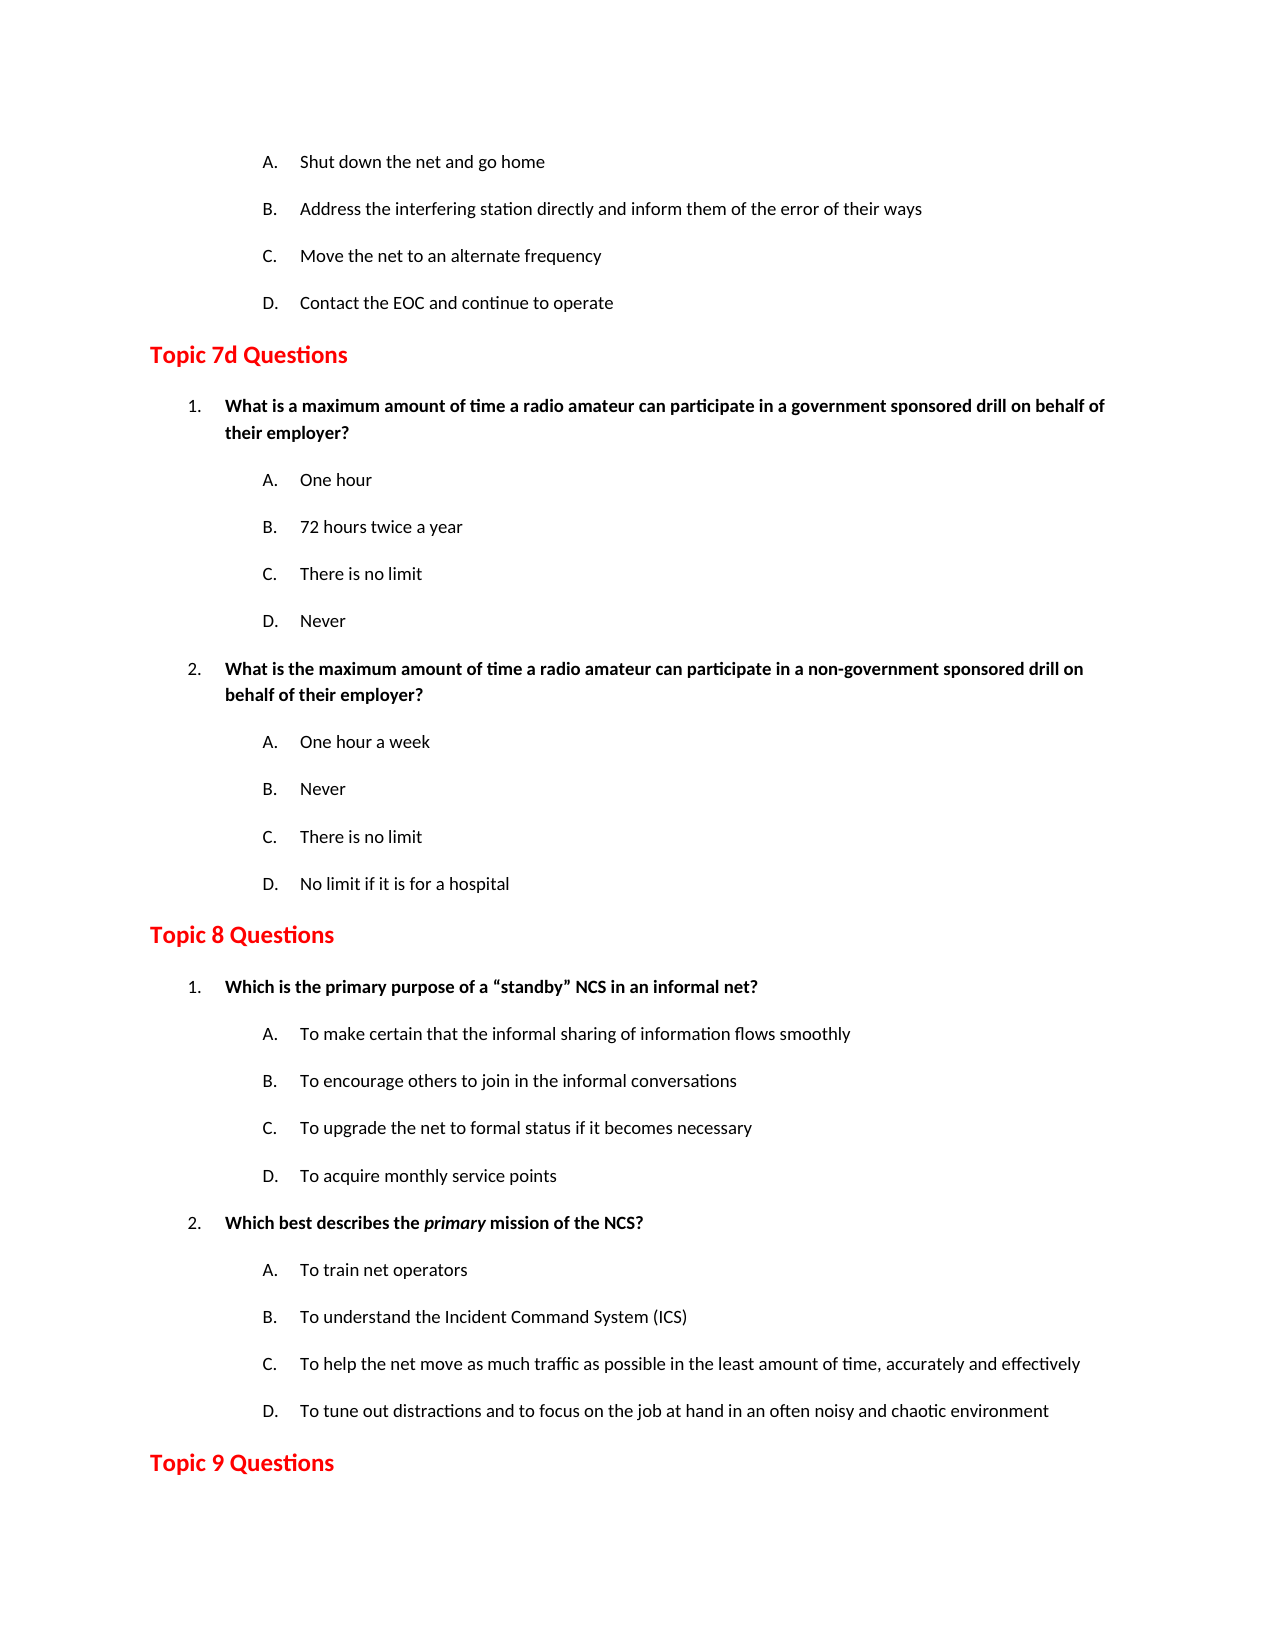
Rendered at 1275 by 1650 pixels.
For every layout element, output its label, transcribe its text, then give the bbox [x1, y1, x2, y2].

list Move the net to an alternate frequency [262, 244, 1125, 267]
list To understand the Incident Command System (ICS) [262, 1305, 1125, 1328]
list 72 hours twice a year [262, 515, 1125, 538]
list Never [262, 778, 1125, 801]
list There is no limit [262, 825, 1125, 848]
list To acquire monthly service points [262, 1164, 1125, 1187]
list One hour a week [262, 730, 1125, 753]
list One hour [262, 468, 1125, 491]
list There is no limit [262, 562, 1125, 585]
text Topic 9 Questions [150, 1447, 1125, 1477]
list To make certain that the informal sharing of information flows smoothly [262, 1022, 1125, 1045]
text Topic 8 Questions [150, 919, 1125, 950]
list No limit if it is for a hospital [262, 872, 1125, 895]
list Never [262, 610, 1125, 633]
list What is a maximum amount of time a radio amateur can participate in a government sponsored drill on behalf of their employer? [187, 394, 1125, 444]
list Which is the primary purpose of a “standby” NCS in an informal net? [187, 975, 1125, 998]
list To train net operators [262, 1258, 1125, 1281]
list To upgrade the net to formal status if it becomes necessary [262, 1117, 1125, 1139]
list Address the interfering station directly and inform them of the error of their ways [262, 197, 1125, 220]
list Shut down the net and go home [262, 150, 1125, 173]
list To encourage others to join in the informal conversations [262, 1069, 1125, 1092]
text Topic 7d Questions [150, 339, 1125, 369]
list To help the net move as much traffic as possible in the least amount of time, accurately and effectively [262, 1352, 1125, 1375]
list Contact the EOC and continue to operate [262, 292, 1125, 314]
list To tune out distractions and to focus on the job at hand in an often noisy and chaotic environment [262, 1400, 1125, 1423]
list What is the maximum amount of time a radio amateur can participate in a non-government sponsored drill on behalf of their employer? [187, 657, 1125, 706]
list Which best describes the primary mission of the NCS? [187, 1211, 1125, 1234]
